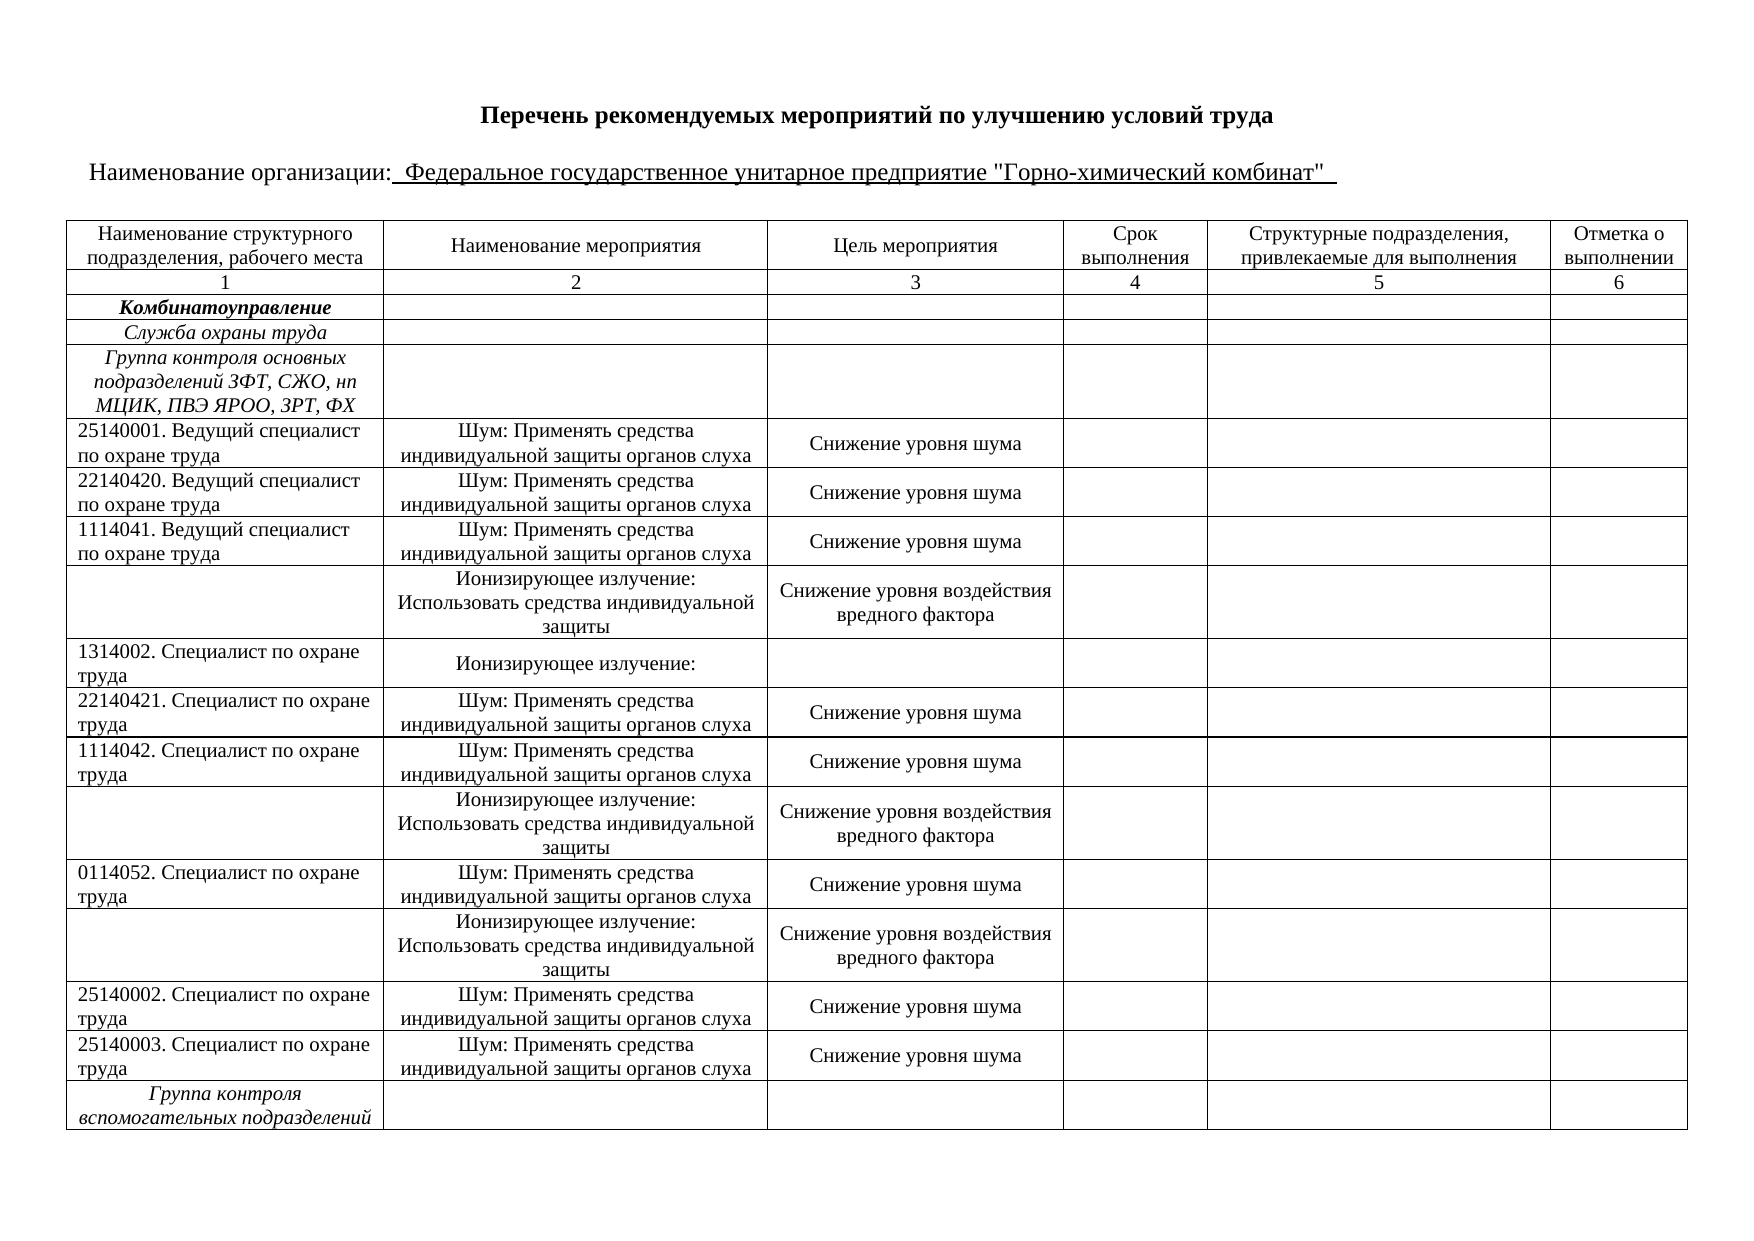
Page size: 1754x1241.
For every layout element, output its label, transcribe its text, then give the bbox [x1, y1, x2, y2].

table_cell Снижение уровня шума [768, 468, 1063, 516]
table_cell [1551, 1081, 1687, 1129]
table_cell [1064, 1081, 1207, 1129]
table_cell [1551, 468, 1687, 516]
table_cell [1064, 320, 1207, 344]
table_cell [1064, 295, 1207, 319]
table_cell Снижение уровня шума [768, 1031, 1063, 1079]
table_cell 25140002. Специалист по охране труда [67, 982, 383, 1030]
table_cell [1064, 982, 1207, 1030]
table_header Срок выполнения [1064, 221, 1207, 269]
table_cell [768, 295, 1063, 319]
text Наименование организации: [89, 157, 1665, 186]
table_cell 1 [67, 270, 383, 294]
table_cell [768, 1081, 1063, 1129]
table_cell [1551, 738, 1687, 786]
table_cell 6 [1551, 270, 1687, 294]
table_cell Шум: Применять средства индивидуальной защиты органов слуха [384, 738, 767, 786]
table_cell 25140001. Ведущий специалист по охране труда [67, 419, 383, 467]
table_cell 22140420. Ведущий специалист по охране труда [67, 468, 383, 516]
table_cell [1208, 566, 1550, 638]
table_cell 5 [1208, 270, 1550, 294]
table_cell Служба охраны труда [67, 320, 383, 344]
table_cell [1064, 517, 1207, 565]
table_cell Шум: Применять средства индивидуальной защиты органов слуха [384, 688, 767, 736]
table_cell Снижение уровня шума [768, 517, 1063, 565]
table_cell [1208, 688, 1550, 736]
table_cell [1064, 639, 1207, 687]
table_cell [1064, 909, 1207, 981]
table_cell [768, 345, 1063, 417]
table_cell 1114042. Специалист по охране труда [67, 738, 383, 786]
text Перечень рекомендуемых мероприятий по улучшению условий труда [89, 100, 1665, 129]
table_cell [1551, 345, 1687, 417]
table_cell [1064, 688, 1207, 736]
table_cell [1208, 639, 1550, 687]
table_header Цель мероприятия [768, 221, 1063, 269]
table_cell 1314002. Специалист по охране труда [67, 639, 383, 687]
table_cell [384, 1081, 767, 1129]
table_cell Снижение уровня воздействия вредного фактора [768, 566, 1063, 638]
table_cell 2 [384, 270, 767, 294]
table_cell Шум: Применять средства индивидуальной защиты органов слуха [384, 468, 767, 516]
table_cell [1208, 468, 1550, 516]
table_cell [67, 787, 383, 859]
table_cell [1551, 639, 1687, 687]
table_cell [1551, 688, 1687, 736]
table_cell Снижение уровня шума [768, 688, 1063, 736]
table_cell [1064, 468, 1207, 516]
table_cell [67, 1081, 383, 1129]
table_cell Ионизирующее излучение: Использовать средства индивидуальной защиты [384, 787, 767, 859]
table_cell [1551, 295, 1687, 319]
table_cell [67, 566, 383, 638]
table_cell [1551, 419, 1687, 467]
table_header Наименование структурного подразделения, рабочего места [67, 221, 383, 269]
table_cell Снижение уровня шума [768, 860, 1063, 908]
table_cell 25140003. Специалист по охране труда [67, 1031, 383, 1079]
table_cell [1208, 909, 1550, 981]
table_cell [1208, 1031, 1550, 1079]
table_cell [1208, 860, 1550, 908]
table_cell 3 [768, 270, 1063, 294]
table_header Структурные подразделения, привлекаемые для выполнения [1208, 221, 1550, 269]
table_cell Шум: Применять средства индивидуальной защиты органов слуха [384, 982, 767, 1030]
table_cell Шум: Применять средства индивидуальной защиты органов слуха [384, 419, 767, 467]
table_cell Снижение уровня шума [768, 419, 1063, 467]
table_cell [1551, 566, 1687, 638]
table_header Отметка о выполнении [1551, 221, 1687, 269]
table_cell [1551, 860, 1687, 908]
table_cell Группа контроля основных подразделений ЗФТ, СЖО, нп МЦИК, ПВЭ ЯРОО, ЗРТ, ФХ [67, 345, 383, 417]
table_cell Ионизирующее излучение: [384, 639, 767, 687]
table_cell [1064, 787, 1207, 859]
table_cell [1551, 517, 1687, 565]
table_cell [1208, 1081, 1550, 1129]
table_cell Ионизирующее излучение: Использовать средства индивидуальной защиты [384, 566, 767, 638]
table_header Наименование мероприятия [384, 221, 767, 269]
table_cell Комбинатоуправление [67, 295, 383, 319]
table_cell [384, 320, 767, 344]
table_cell [1208, 517, 1550, 565]
table_cell 4 [1064, 270, 1207, 294]
table_cell [1064, 419, 1207, 467]
table_cell [1208, 320, 1550, 344]
table_cell Снижение уровня воздействия вредного фактора [768, 787, 1063, 859]
table_cell [1551, 320, 1687, 344]
table_cell Шум: Применять средства индивидуальной защиты органов слуха [384, 1031, 767, 1079]
table_cell 0114052. Специалист по охране труда [67, 860, 383, 908]
table_cell 1114041. Ведущий специалист по охране труда [67, 517, 383, 565]
table_cell Снижение уровня шума [768, 738, 1063, 786]
table_cell [1208, 787, 1550, 859]
table_cell [768, 320, 1063, 344]
table_cell [768, 639, 1063, 687]
table_cell [1064, 345, 1207, 417]
table_cell [1064, 860, 1207, 908]
table_cell [1551, 982, 1687, 1030]
table_cell [1551, 787, 1687, 859]
table_cell [1208, 295, 1550, 319]
table_cell [1551, 909, 1687, 981]
table_cell Шум: Применять средства индивидуальной защиты органов слуха [384, 860, 767, 908]
table_cell 22140421. Специалист по охране труда [67, 688, 383, 736]
table_cell [384, 295, 767, 319]
table_cell [1064, 566, 1207, 638]
table_cell Снижение уровня воздействия вредного фактора [768, 909, 1063, 981]
table_cell [384, 345, 767, 417]
table_cell Снижение уровня шума [768, 982, 1063, 1030]
table_cell [67, 909, 383, 981]
table_cell [1208, 419, 1550, 467]
table_cell Шум: Применять средства индивидуальной защиты органов слуха [384, 517, 767, 565]
table_cell [1208, 345, 1550, 417]
table_cell [1208, 982, 1550, 1030]
table_cell [1064, 1031, 1207, 1079]
table_cell Ионизирующее излучение: Использовать средства индивидуальной защиты [384, 909, 767, 981]
table_cell [1208, 738, 1550, 786]
table_cell [1064, 738, 1207, 786]
table_cell [1551, 1031, 1687, 1079]
